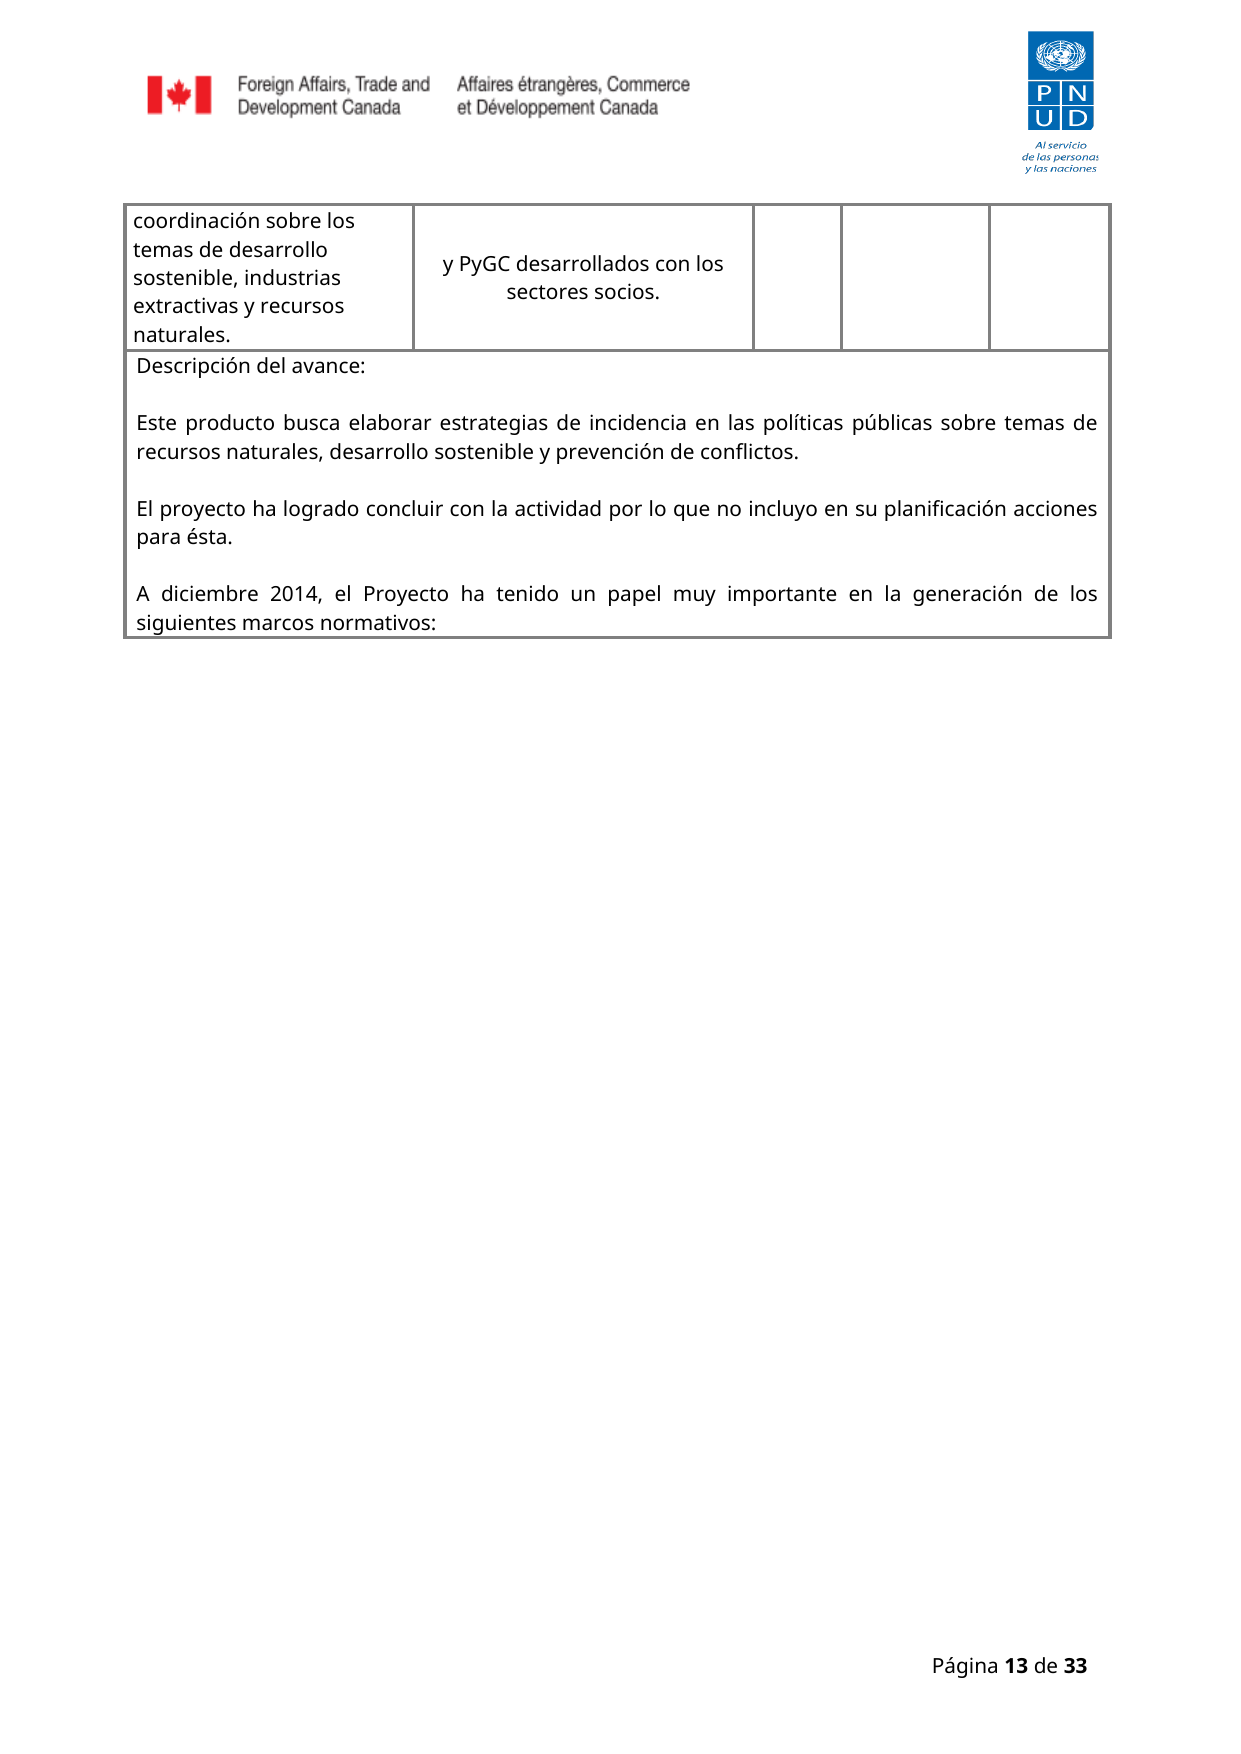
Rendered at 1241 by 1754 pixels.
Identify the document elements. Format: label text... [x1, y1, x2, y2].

picture [1020, 31, 1098, 175]
table_cell 0% [991, 206, 1108, 348]
table_cell N° de mecanismos normativos sobre desarrollo, recursos naturales, industrias extractivas y PyGC desarrollados con los sectores socios. [415, 206, 752, 348]
table_cell 4 [755, 206, 840, 348]
picture [147, 73, 691, 120]
table_cell 0 [843, 206, 988, 348]
table_cell Descripción del avance: Este producto busca elaborar estrategias de incidencia en las políticas públicas sobre temas de recursos naturales, desarrollo sostenible y prevención de conflictos. El proyecto ha logrado concluir con la actividad por lo que no incluyo en su planificación acciones para ésta. A diciembre 2014, el Proyecto ha tenido un papel muy importante en la generación de los siguientes marcos normativos: [127, 352, 1108, 636]
